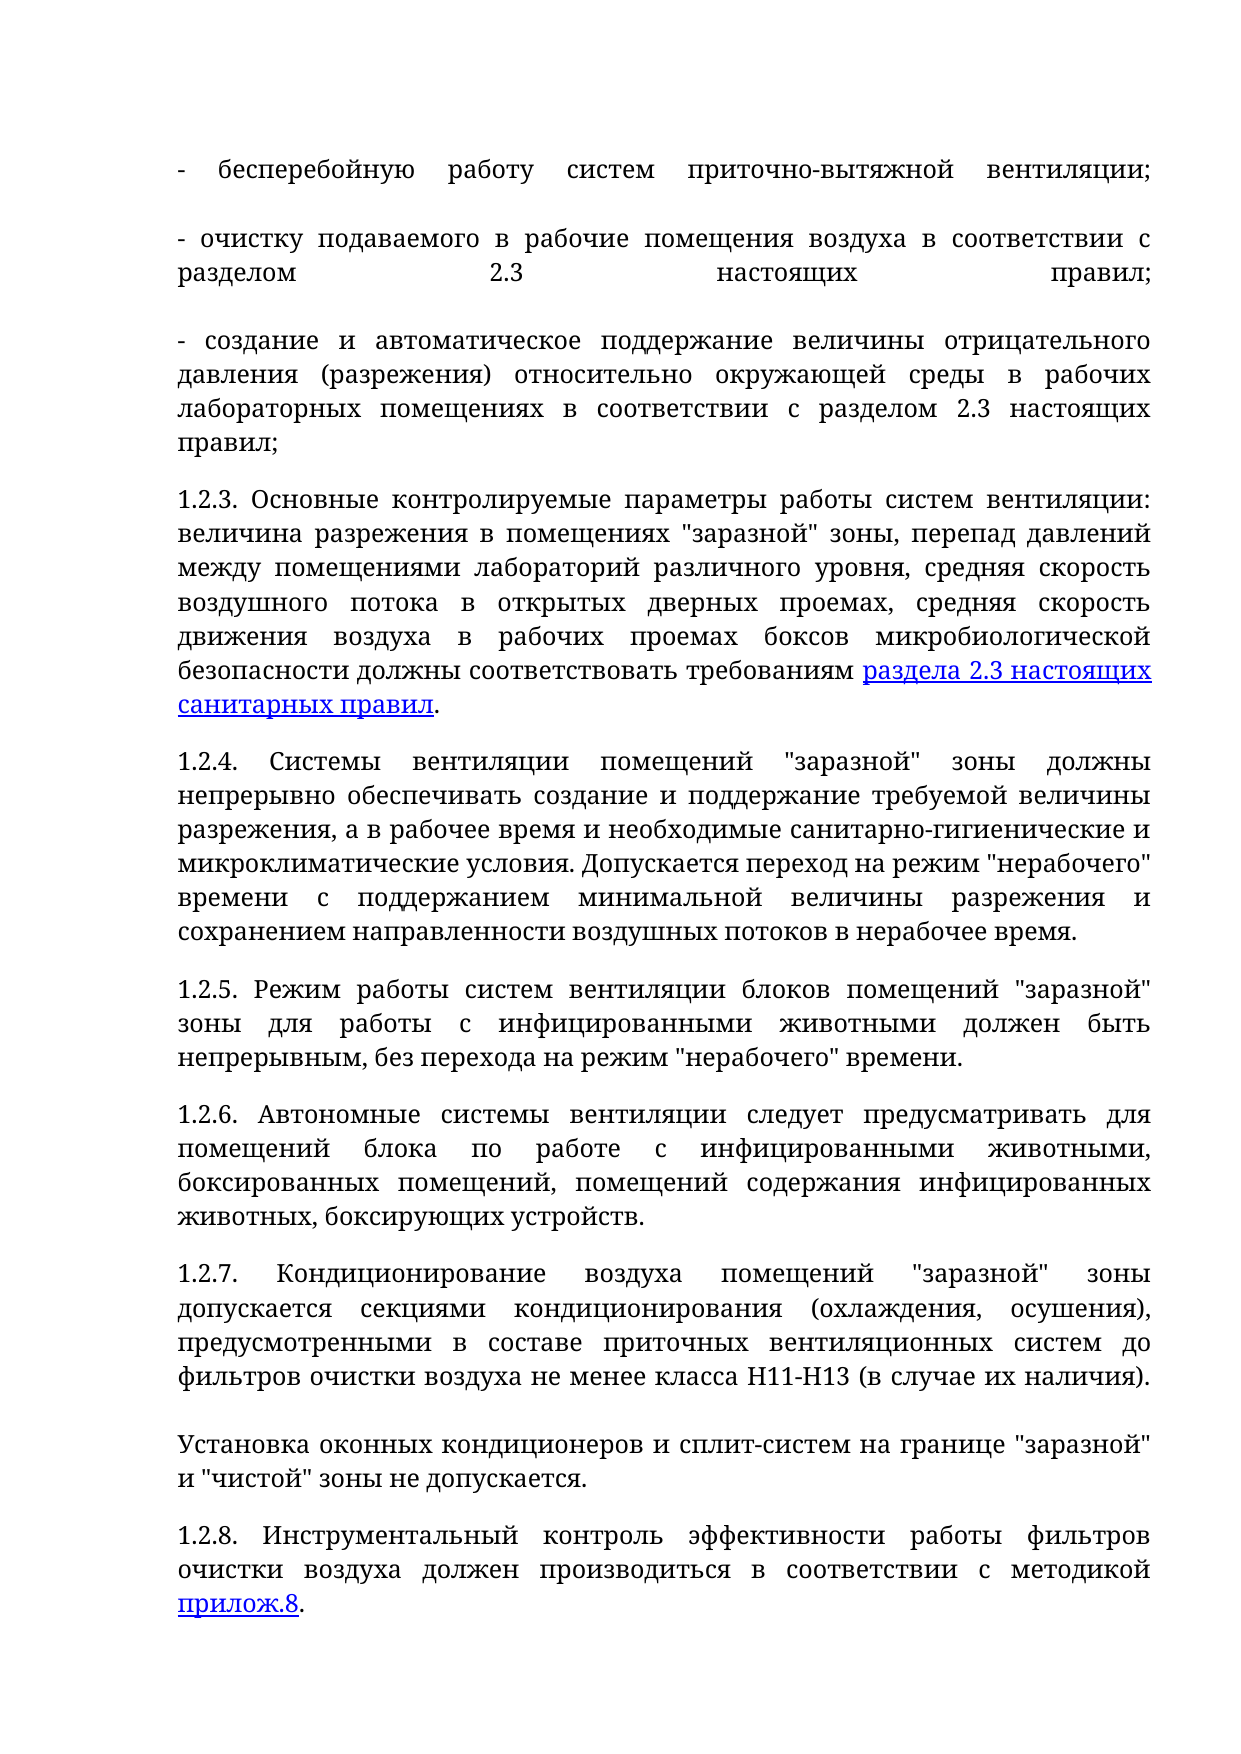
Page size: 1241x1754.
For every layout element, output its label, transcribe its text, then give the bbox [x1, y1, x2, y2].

text 1.2.8. Инструментальный контроль эффективности работы фильтров очистки воздуха должен производиться в соответствии с методикой прилож.8. [177, 1518, 1152, 1620]
text 1.2.7. Кондиционирование воздуха помещений "заразной" зоны допускается секциями кондиционирования (охлаждения, осушения), предусмотренными в составе приточных вентиляционных систем до фильтров очистки воздуха не менее класса H11-Н13 (в случае их наличия). Установка оконных кондиционеров и сплит-систем на границе "заразной" и "чистой" зоны не допускается. [177, 1256, 1152, 1494]
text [177, 118, 1152, 459]
text 1.2.5. Режим работы систем вентиляции блоков помещений "заразной" зоны для работы с инфицированными животными должен быть непрерывным, без перехода на режим "нерабочего" времени. [177, 971, 1152, 1073]
text 1.2.3. Основные контролируемые параметры работы систем вентиляции: величина разрежения в помещениях "заразной" зоны, перепад давлений между помещениями лабораторий различного уровня, средняя скорость воздушного потока в открытых дверных проемах, средняя скорость движения воздуха в рабочих проемах боксов микробиологической безопасности должны соответствовать требованиям раздела 2.3 настоящих санитарных правил. [177, 482, 1152, 720]
text 1.2.6. Автономные системы вентиляции следует предусматривать для помещений блока по работе с инфицированными животными, боксированных помещений, помещений содержания инфицированных животных, боксирующих устройств. [177, 1097, 1152, 1233]
text 1.2.4. Системы вентиляции помещений "заразной" зоны должны непрерывно обеспечивать создание и поддержание требуемой величины разрежения, а в рабочее время и необходимые санитарно-гигиенические и микроклиматические условия. Допускается переход на режим "нерабочего" времени с поддержанием минимальной величины разрежения и сохранением направленности воздушных потоков в нерабочее время. [177, 744, 1152, 948]
